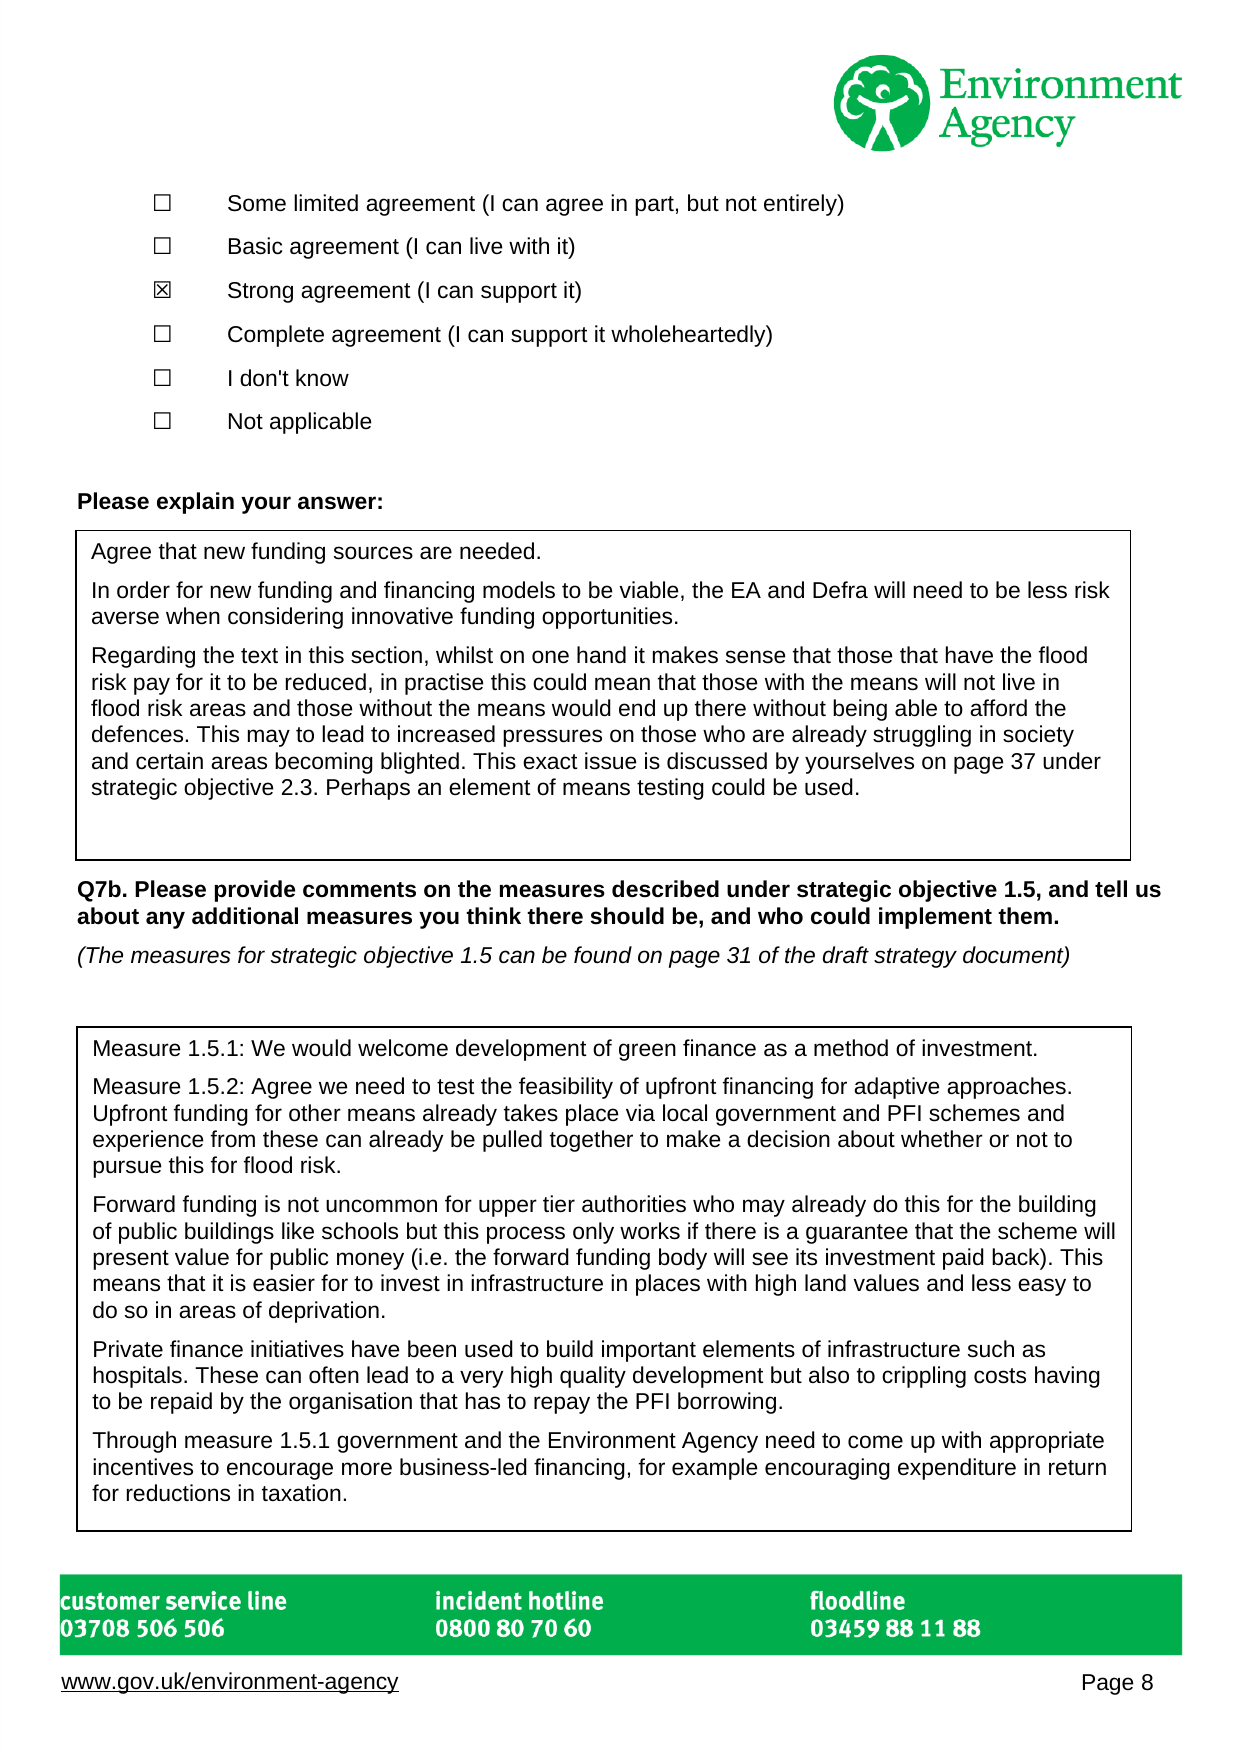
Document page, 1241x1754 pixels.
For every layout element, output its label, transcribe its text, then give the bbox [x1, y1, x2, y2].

text Complete agreement (I can support it wholeheartedly) [77, 318, 1163, 349]
picture [0, 0, 1241, 1754]
text I don't know [77, 362, 1163, 393]
text Not applicable [77, 405, 1163, 437]
text (The measures for strategic objective 1.5 can be found on page 31 of the draft strategy document) [77, 942, 1163, 968]
text Some limited agreement (I can agree in part, but not entirely) [77, 187, 1163, 218]
text Please explain your answer: [77, 488, 1163, 514]
text Basic agreement (I can live with it) [77, 230, 1163, 262]
text Strong agreement (I can support it) [77, 274, 1163, 305]
text Q7b. Please provide comments on the measures described under strategic objective 1.5, and tell us about any additional measures you think there should be, and who could implement them. [77, 566, 1163, 929]
